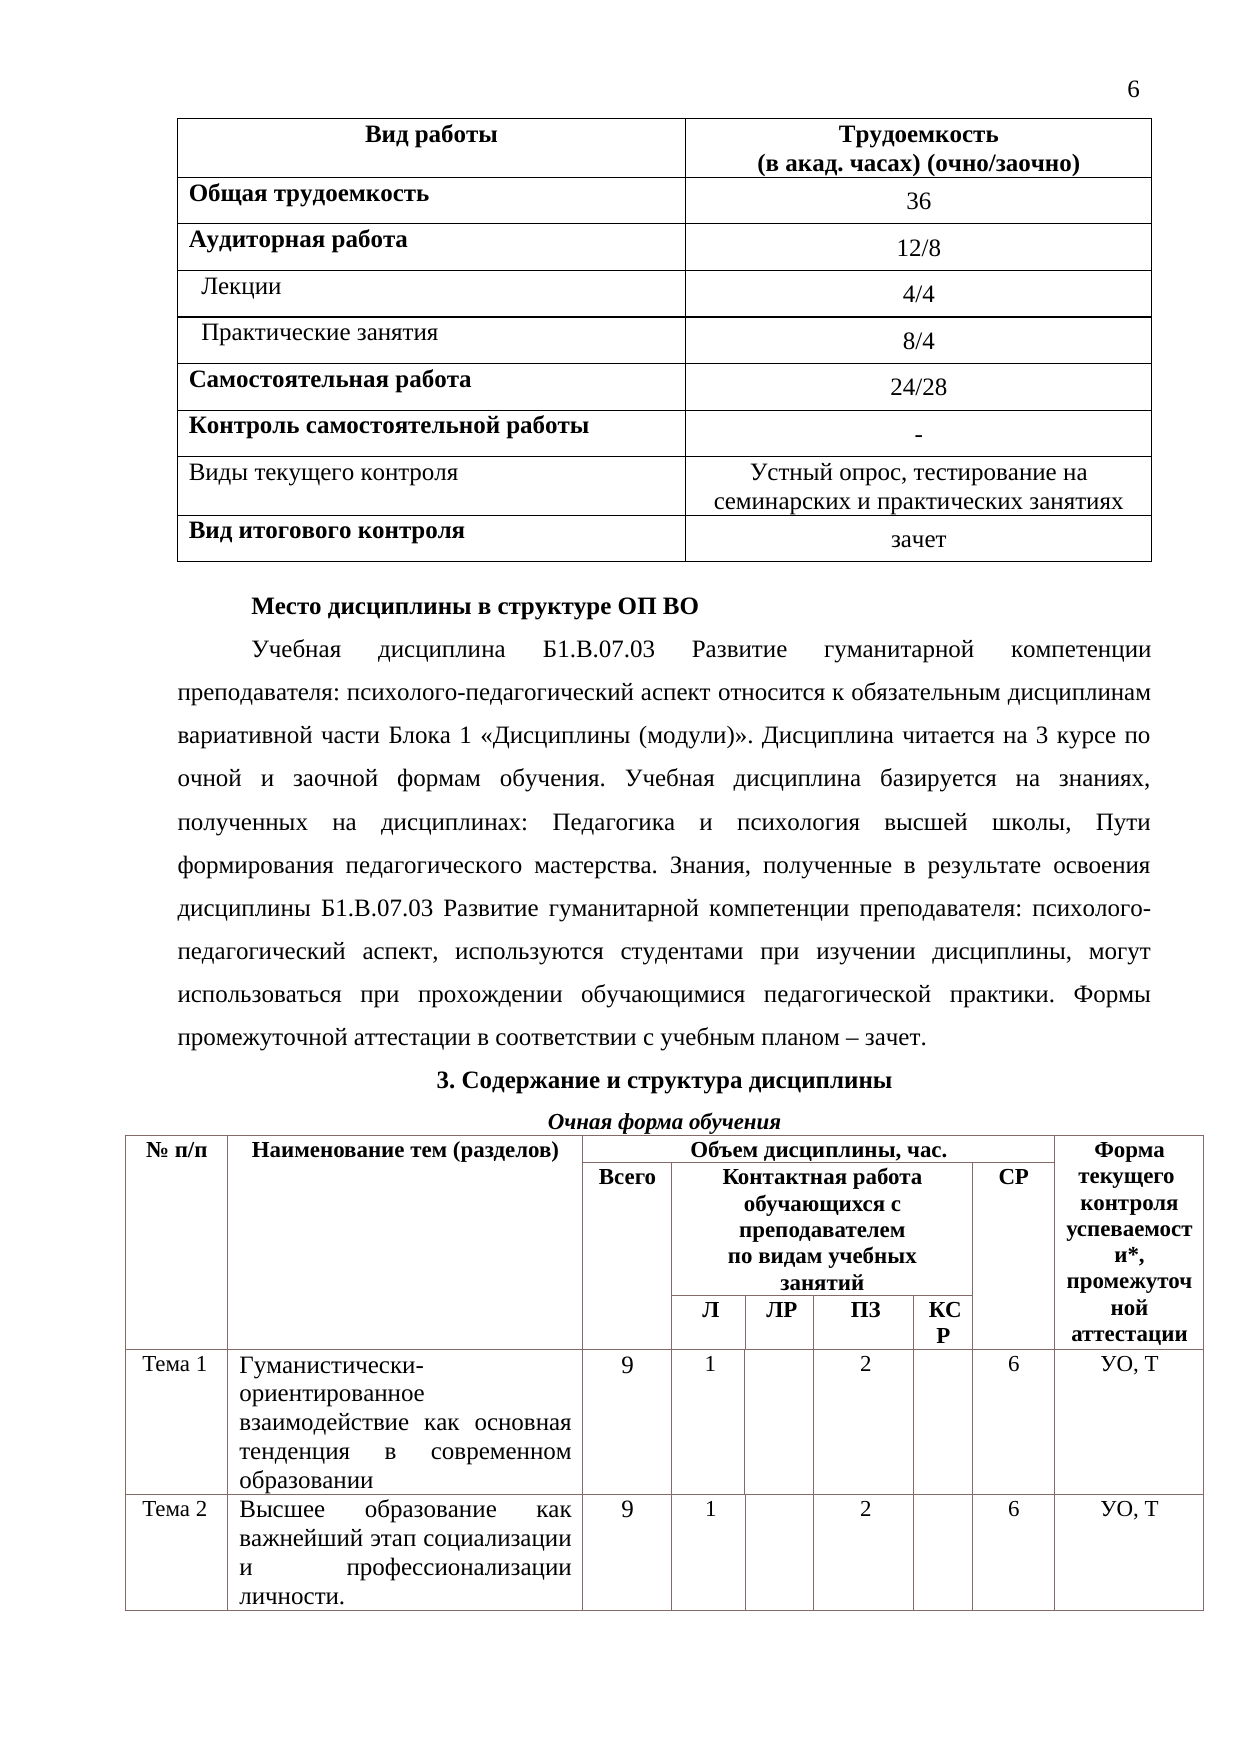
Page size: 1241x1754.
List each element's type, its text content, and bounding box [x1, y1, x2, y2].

text Место дисциплины в структуре ОП ВО [177, 591, 1152, 620]
table_header Наименование тем (разделов) [228, 1136, 582, 1349]
table_cell 9 [583, 1495, 671, 1609]
table_cell Л [672, 1296, 745, 1349]
table_cell Контактная работа обучающихся с преподавателем по видам учебных занятий [672, 1163, 972, 1295]
table_cell 9 [583, 1350, 671, 1493]
table_cell ПЗ [814, 1296, 913, 1349]
table_cell Виды текущего контроля [178, 457, 685, 514]
table_cell 24/28 [686, 364, 1151, 409]
table_cell Тема 1 [126, 1350, 227, 1493]
table_cell 2 [814, 1350, 913, 1493]
text Учебная дисциплина Б1.В.07.03 Развитие гуманитарной компетенции преподавателя: психолого-педагогический аспект относится к обязательным дисциплинам вариативной части Блока 1 «Дисциплины (модули)». Дисциплина читается на 3 курсе по очной и заочной формам обучения. Учебная дисциплина базируется на знаниях, полученных на дисциплинах: Педагогика и психология высшей школы, Пути формирования педагогического мастерства. Знания, полученные в результате освоения дисциплины Б1.В.07.03 Развитие гуманитарной компетенции преподавателя: психолого-педагогический аспект, используются студентами при изучении дисциплины, могут использоваться при прохождении обучающимися педагогической практики. Формы промежуточной аттестации в соответствии с учебным планом – зачет. [177, 634, 1152, 1051]
table_header Форма текущего контроля успеваемости*, промежуточной аттестации [1055, 1136, 1203, 1349]
table_cell 8/4 [686, 318, 1151, 363]
table_cell Вид итогового контроля [178, 516, 685, 561]
table_cell - [686, 411, 1151, 456]
table_cell Устный опрос, тестирование на семинарских и практических занятиях [686, 457, 1151, 514]
table_cell Гуманистически-ориентированное взаимодействие как основная тенденция в современном образовании [228, 1350, 582, 1493]
table_cell [914, 1350, 972, 1493]
table_cell [745, 1350, 813, 1493]
table_cell [914, 1495, 972, 1609]
table_header Вид работы [178, 119, 685, 177]
table_cell 2 [814, 1495, 913, 1609]
table_cell 12/8 [686, 224, 1151, 270]
text 3. Содержание и структура дисциплины [177, 1065, 1152, 1094]
table_cell 6 [973, 1495, 1054, 1609]
table_cell 36 [686, 178, 1151, 223]
table_cell Практические занятия [178, 318, 685, 363]
table_cell 1 [672, 1350, 744, 1493]
table_cell КСР [914, 1296, 972, 1349]
table_cell зачет [686, 516, 1151, 561]
table_header Трудоемкость (в акад. часах) (очно/заочно) [686, 119, 1151, 177]
table_cell 4/4 [686, 271, 1151, 316]
table_cell Контроль самостоятельной работы [178, 411, 685, 456]
table_cell 6 [973, 1350, 1054, 1493]
table_cell Самостоятельная работа [178, 364, 685, 409]
table_cell УО, Т [1055, 1350, 1203, 1493]
table_cell Высшее образование как важнейший этап социализации и профессионализации личности. [228, 1495, 582, 1609]
text Очная форма обучения [177, 1108, 1152, 1135]
table_cell Всего [583, 1163, 671, 1349]
table_cell 1 [672, 1495, 745, 1609]
table_cell Лекции [178, 271, 685, 316]
table_cell СР [973, 1163, 1054, 1349]
table_cell Аудиторная работа [178, 224, 685, 270]
table_cell Общая трудоемкость [178, 178, 685, 223]
table_cell Тема 2 [126, 1495, 227, 1609]
table_cell [746, 1495, 813, 1609]
table_header № п/п [126, 1136, 227, 1349]
table_cell ЛР [746, 1296, 813, 1349]
table_cell УО, Т [1055, 1495, 1203, 1609]
table_header Объем дисциплины, час. [583, 1136, 1054, 1162]
